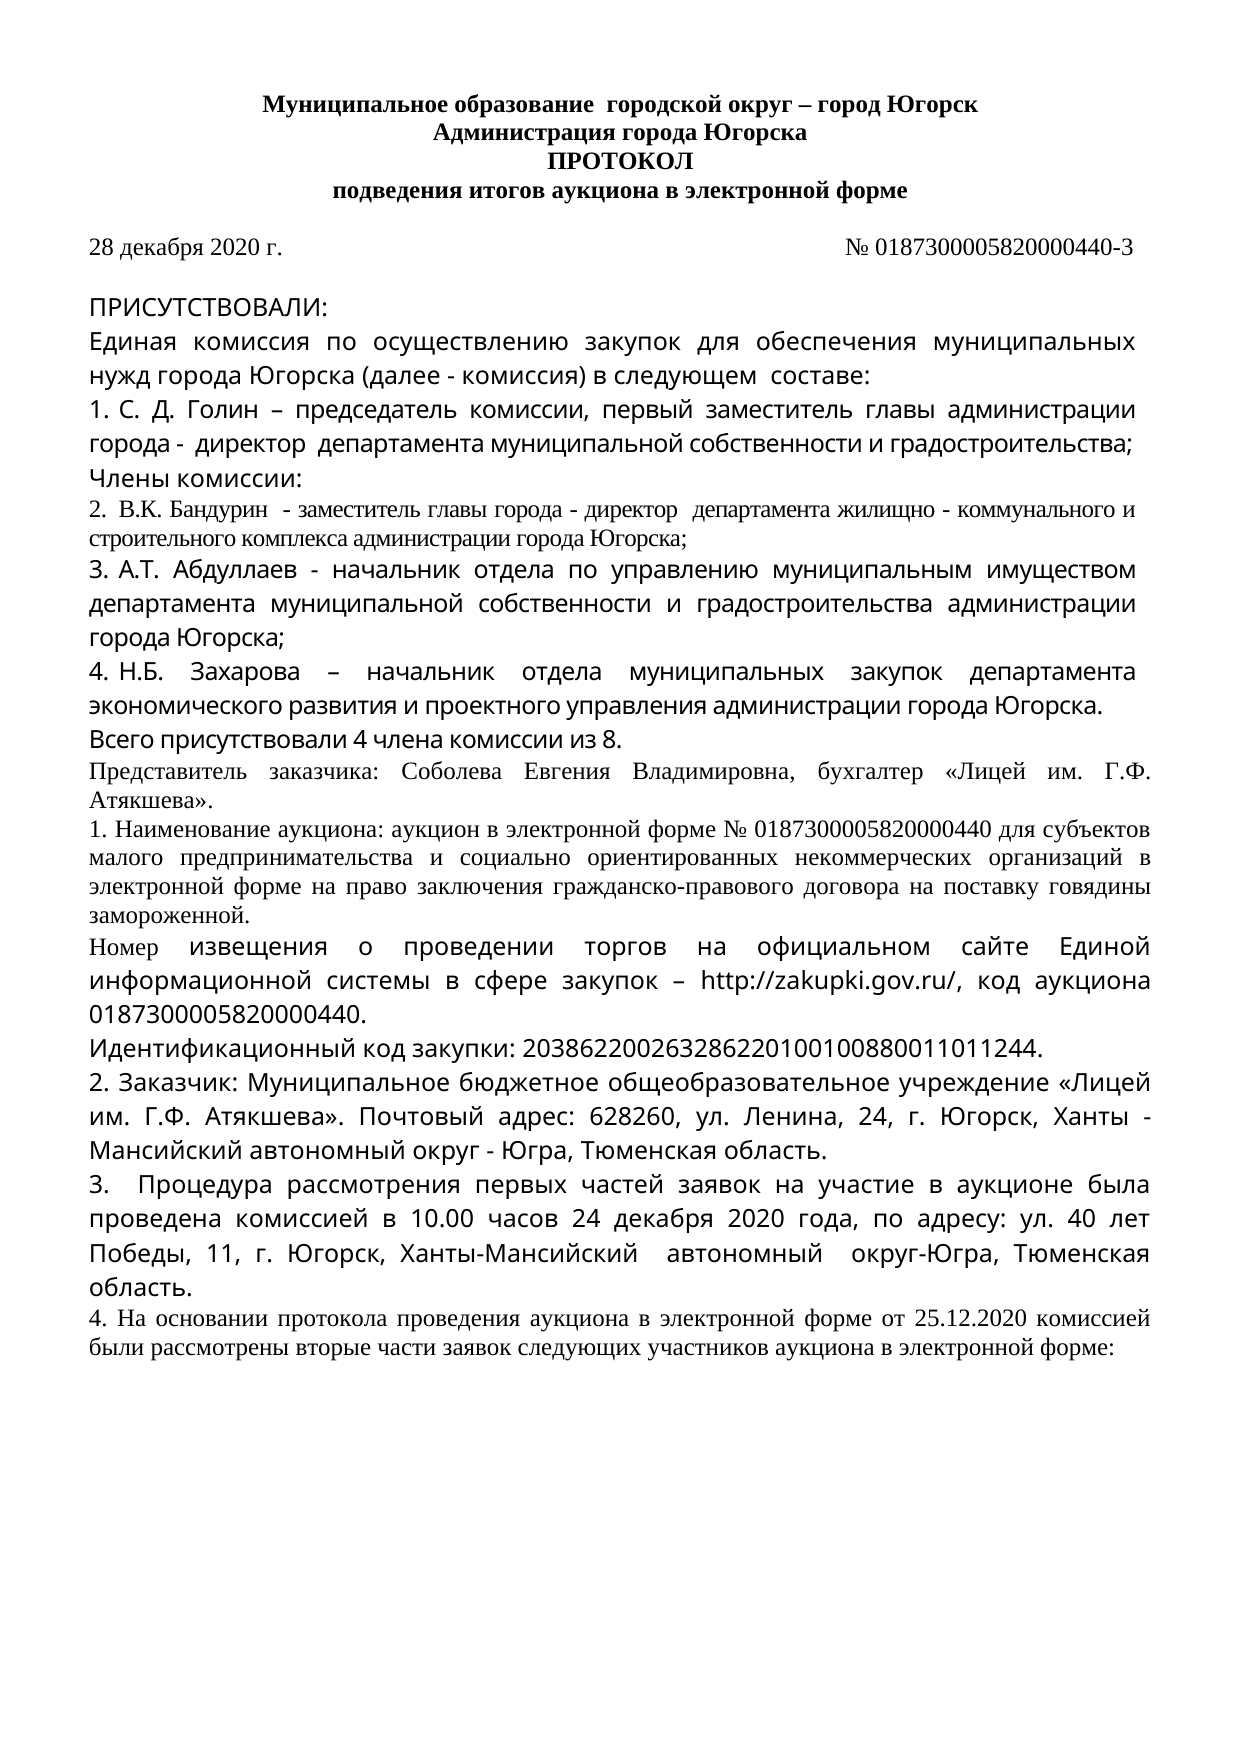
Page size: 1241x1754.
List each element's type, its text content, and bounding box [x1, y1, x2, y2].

list С. Д. Голин – председатель комиссии, первый заместитель главы администрации города - директор департамента муниципальной собственности и градостроительства; [89, 392, 1137, 460]
text Администрация города Югорска [89, 117, 1152, 146]
text Всего присутствовали 4 члена комиссии из 8. [89, 722, 1137, 756]
text Номер извещения о проведении торгов на официальном сайте Единой информационной системы в сфере закупок – http://zakupki.gov.ru/, код аукциона 0187300005820000440. [89, 929, 1152, 1031]
text 2. Заказчик: Муниципальное бюджетное общеобразовательное учреждение «Лицей им. Г.Ф. Атякшева». Почтовый адрес: 628260, ул. Ленина, 24, г. Югорск, Ханты - Мансийский автономный округ - Югра, Тюменская область. [89, 1065, 1152, 1167]
text 28 декабря 2020 г. № 0187300005820000440-3 [89, 232, 1152, 261]
text Единая комиссия по осуществлению закупок для обеспечения муниципальных нужд города Югорска (далее - комиссия) в следующем составе: [89, 324, 1137, 392]
list Н.Б. Захарова – начальник отдела муниципальных закупок департамента экономического развития и проектного управления администрации города Югорска. [89, 654, 1137, 722]
text ПРИСУТСТВОВАЛИ: [89, 290, 1152, 324]
list А.Т. Абдуллаев - начальник отдела по управлению муниципальным имуществом департамента муниципальной собственности и градостроительства администрации города Югорска; [89, 552, 1137, 654]
text 1. Наименование аукциона: аукцион в электронной форме № 0187300005820000440 для субъектов малого предпринимательства и социально ориентированных некоммерческих организаций в электронной форме на право заключения гражданско-правового договора на поставку говядины замороженной. [89, 814, 1152, 929]
text 3. Процедура рассмотрения первых частей заявок на участие в аукционе была проведена комиссией в 10.00 часов 24 декабря 2020 года, по адресу: ул. 40 лет Победы, 11, г. Югорск, Ханты-Мансийский автономный округ-Югра, Тюменская область. [89, 1167, 1152, 1303]
text 4. На основании протокола проведения аукциона в электронной форме от 25.12.2020 комиссией были рассмотрены вторые части заявок следующих участников аукциона в электронной форме: [89, 1303, 1152, 1361]
text Представитель заказчика: Соболева Евгения Владимировна, бухгалтер «Лицей им. Г.Ф. Атякшева». [89, 756, 1152, 814]
text Идентификационный код закупки: 203862200263286220100100880011011244. [89, 1031, 1152, 1065]
text ПРОТОКОЛ [89, 146, 1152, 175]
text Члены комиссии: [89, 460, 1152, 494]
text подведения итогов аукциона в электронной форме [89, 175, 1152, 204]
list В.К. Бандурин - заместитель главы города - директор департамента жилищно - коммунального и строительного комплекса администрации города Югорска; [89, 494, 1137, 552]
text Муниципальное образование городской округ – город Югорск [89, 89, 1152, 117]
